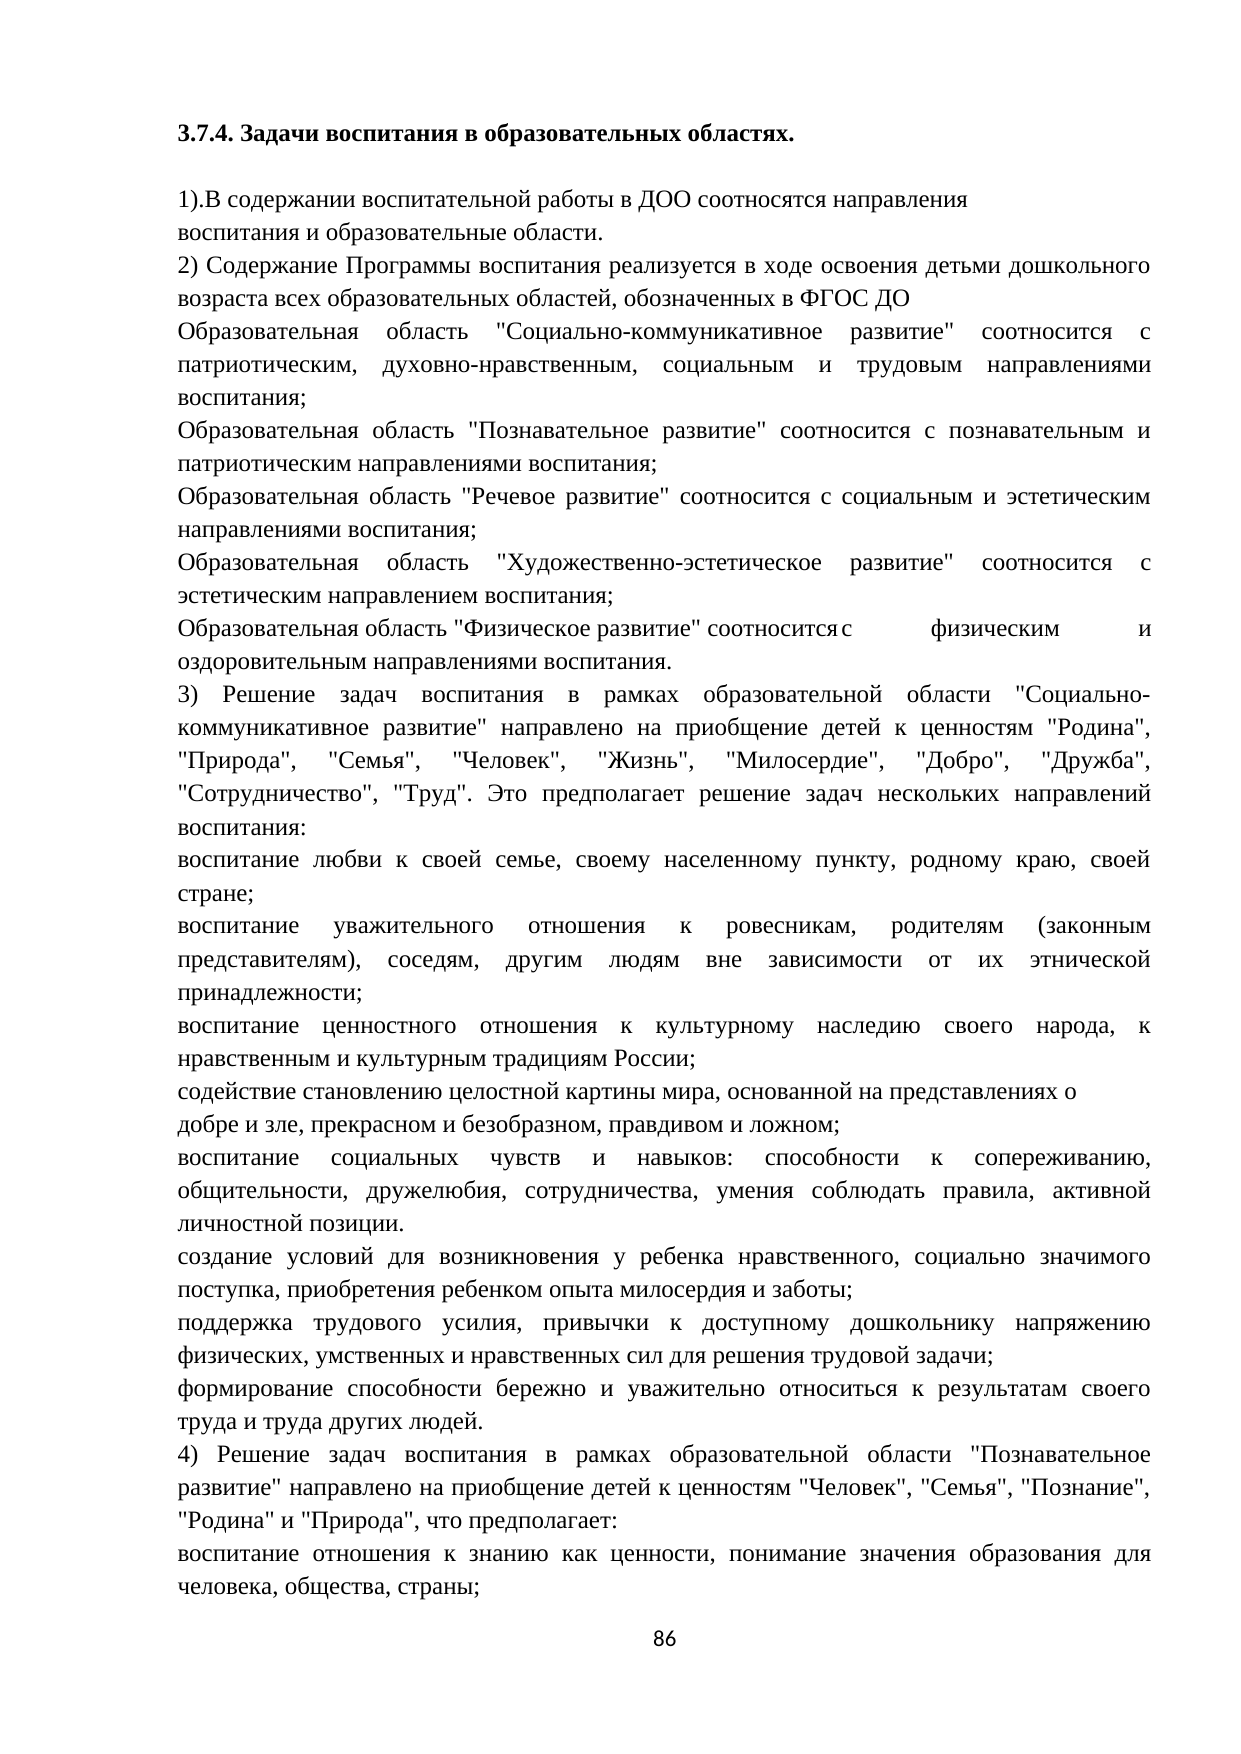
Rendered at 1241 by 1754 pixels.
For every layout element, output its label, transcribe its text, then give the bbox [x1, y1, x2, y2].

text 2) Содержание Программы воспитания реализуется в ходе освоения детьми дошкольного возраста всех образовательных областей, обозначенных в ФГОС ДО [177, 250, 1152, 312]
text Образовательная область "Познавательное развитие" соотносится с познавательным и патриотическим направлениями воспитания; [177, 415, 1152, 477]
text воспитания и образовательные области. [177, 217, 1152, 246]
text 1).В содержании воспитательной работы в ДОО соотносятся направления [177, 184, 1152, 213]
text воспитание социальных чувств и навыков: способности к сопереживанию, общительности, дружелюбия, сотрудничества, умения соблюдать правила, активной личностной позиции. [177, 1142, 1152, 1237]
text Образовательная область "Физическое развитие" соотносится с физическим и оздоровительным направлениями воспитания. [177, 613, 1152, 675]
text формирование способности бережно и уважительно относиться к результатам своего труда и труда других людей. [177, 1373, 1152, 1435]
text 4) Решение задач воспитания в рамках образовательной области "Познавательное развитие" направлено на приобщение детей к ценностям "Человек", "Семья", "Познание", "Родина" и "Природа", что предполагает: [177, 1439, 1152, 1534]
text Образовательная область "Художественно-эстетическое развитие" соотносится с эстетическим направлением воспитания; [177, 547, 1152, 609]
text Образовательная область "Социально-коммуникативное развитие" соотносится с патриотическим, духовно-нравственным, социальным и трудовым направлениями воспитания; [177, 316, 1152, 411]
text воспитание отношения к знанию как ценности, понимание значения образования для человека, общества, страны; [177, 1538, 1152, 1600]
text создание условий для возникновения у ребенка нравственного, социально значимого поступка, приобретения ребенком опыта милосердия и заботы; [177, 1241, 1152, 1303]
text Образовательная область "Речевое развитие" соотносится с социальным и эстетическим направлениями воспитания; [177, 481, 1152, 543]
text воспитание уважительного отношения к ровесникам, родителям (законным представителям), соседям, другим людям вне зависимости от их этнической принадлежности; [177, 911, 1152, 1005]
text содействие становлению целостной картины мира, основанной на представлениях о [177, 1076, 1152, 1104]
text воспитание ценностного отношения к культурному наследию своего народа, к нравственным и культурным традициям России; [177, 1010, 1152, 1071]
text воспитание любви к своей семье, своему населенному пункту, родному краю, своей стране; [177, 844, 1152, 906]
text 3.7.4. Задачи воспитания в образовательных областях. [177, 118, 1152, 147]
text добре и зле, прекрасном и безобразном, правдивом и ложном; [177, 1109, 1152, 1137]
text поддержка трудового усилия, привычки к доступному дошкольнику напряжению физических, умственных и нравственных сил для решения трудовой задачи; [177, 1307, 1152, 1369]
text 3) Решение задач воспитания в рамках образовательной области "Социально- коммуникативное развитие" направлено на приобщение детей к ценностям "Родина", "Природа", "Семья", "Человек", "Жизнь", "Милосердие", "Добро", "Дружба", "Сотрудничество", "Труд". Это предполагает решение задач нескольких направлений воспитания: [177, 679, 1152, 840]
